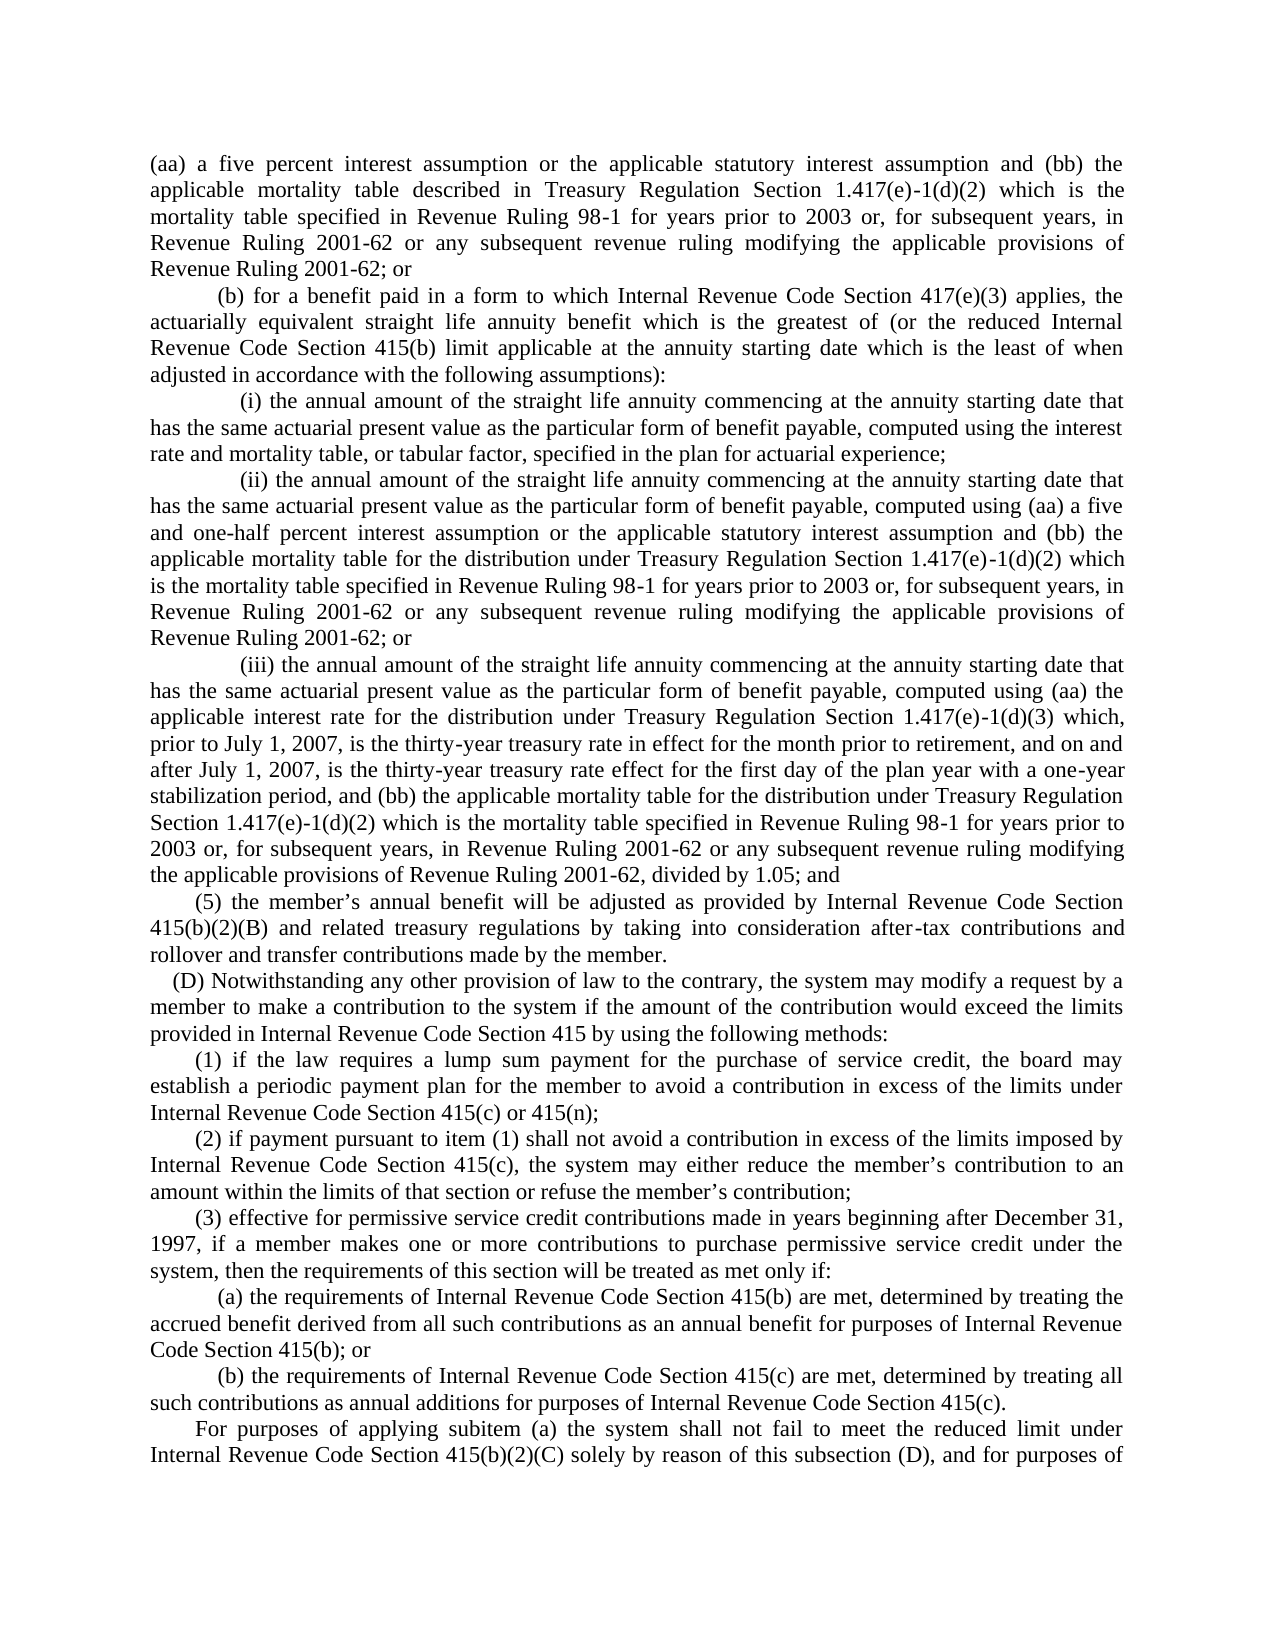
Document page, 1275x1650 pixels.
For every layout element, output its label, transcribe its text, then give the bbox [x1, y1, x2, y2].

text (3) effective for permissive service credit contributions made in years beginning after December 31, 1997, if a member makes one or more contributions to purchase permissive service credit under the system, then the requirements of this section will be treated as met only if: [150, 1204, 1125, 1283]
text (2) if payment pursuant to item (1) shall not avoid a contribution in excess of the limits imposed by Internal Revenue Code Section 415(c), the system may either reduce the member’s contribution to an amount within the limits of that section or refuse the member’s contribution; [150, 1125, 1125, 1204]
text (5) the member’s annual benefit will be adjusted as provided by Internal Revenue Code Section 415(b)(2)(B) and related treasury regulations by taking into consideration after-tax contributions and rollover and transfer contributions made by the member. [150, 888, 1125, 967]
text (1) if the law requires a lump sum payment for the purchase of service credit, the board may establish a periodic payment plan for the member to avoid a contribution in excess of the limits under Internal Revenue Code Section 415(c) or 415(n); [150, 1046, 1125, 1125]
text (i) the annual amount of the straight life annuity commencing at the annuity starting date that has the same actuarial present value as the particular form of benefit payable, computed using the interest rate and mortality table, or tabular factor, specified in the plan for actuarial experience; [150, 387, 1125, 466]
text (a) the requirements of Internal Revenue Code Section 415(b) are met, determined by treating the accrued benefit derived from all such contributions as an annual benefit for purposes of Internal Revenue Code Section 415(b); or [150, 1283, 1125, 1362]
text (ii) the annual amount of the straight life annuity commencing at the annuity starting date that has the same actuarial present value as the particular form of benefit payable, computed using (aa) a five and one-half percent interest assumption or the applicable statutory interest assumption and (bb) the applicable mortality table for the distribution under Treasury Regulation Section 1.417(e)-1(d)(2) which is the mortality table specified in Revenue Ruling 98-1 for years prior to 2003 or, for subsequent years, in Revenue Ruling 2001-62 or any subsequent revenue ruling modifying the applicable provisions of Revenue Ruling 2001-62; or [150, 466, 1125, 651]
text (iii) the annual amount of the straight life annuity commencing at the annuity starting date that has the same actuarial present value as the particular form of benefit payable, computed using (aa) the applicable interest rate for the distribution under Treasury Regulation Section 1.417(e)-1(d)(3) which, prior to July 1, 2007, is the thirty-year treasury rate in effect for the month prior to retirement, and on and after July 1, 2007, is the thirty-year treasury rate effect for the first day of the plan year with a one-year stabilization period, and (bb) the applicable mortality table for the distribution under Treasury Regulation Section 1.417(e)-1(d)(2) which is the mortality table specified in Revenue Ruling 98-1 for years prior to 2003 or, for subsequent years, in Revenue Ruling 2001-62 or any subsequent revenue ruling modifying the applicable provisions of Revenue Ruling 2001-62, divided by 1.05; and [150, 651, 1125, 888]
text (b) the requirements of Internal Revenue Code Section 415(c) are met, determined by treating all such contributions as annual additions for purposes of Internal Revenue Code Section 415(c). [150, 1362, 1125, 1415]
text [150, 150, 1125, 282]
text (b) for a benefit paid in a form to which Internal Revenue Code Section 417(e)(3) applies, the actuarially equivalent straight life annuity benefit which is the greatest of (or the reduced Internal Revenue Code Section 415(b) limit applicable at the annuity starting date which is the least of when adjusted in accordance with the following assumptions): [150, 282, 1125, 387]
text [150, 1415, 1125, 1468]
text (D) Notwithstanding any other provision of law to the contrary, the system may modify a request by a member to make a contribution to the system if the amount of the contribution would exceed the limits provided in Internal Revenue Code Section 415 by using the following methods: [150, 967, 1125, 1046]
